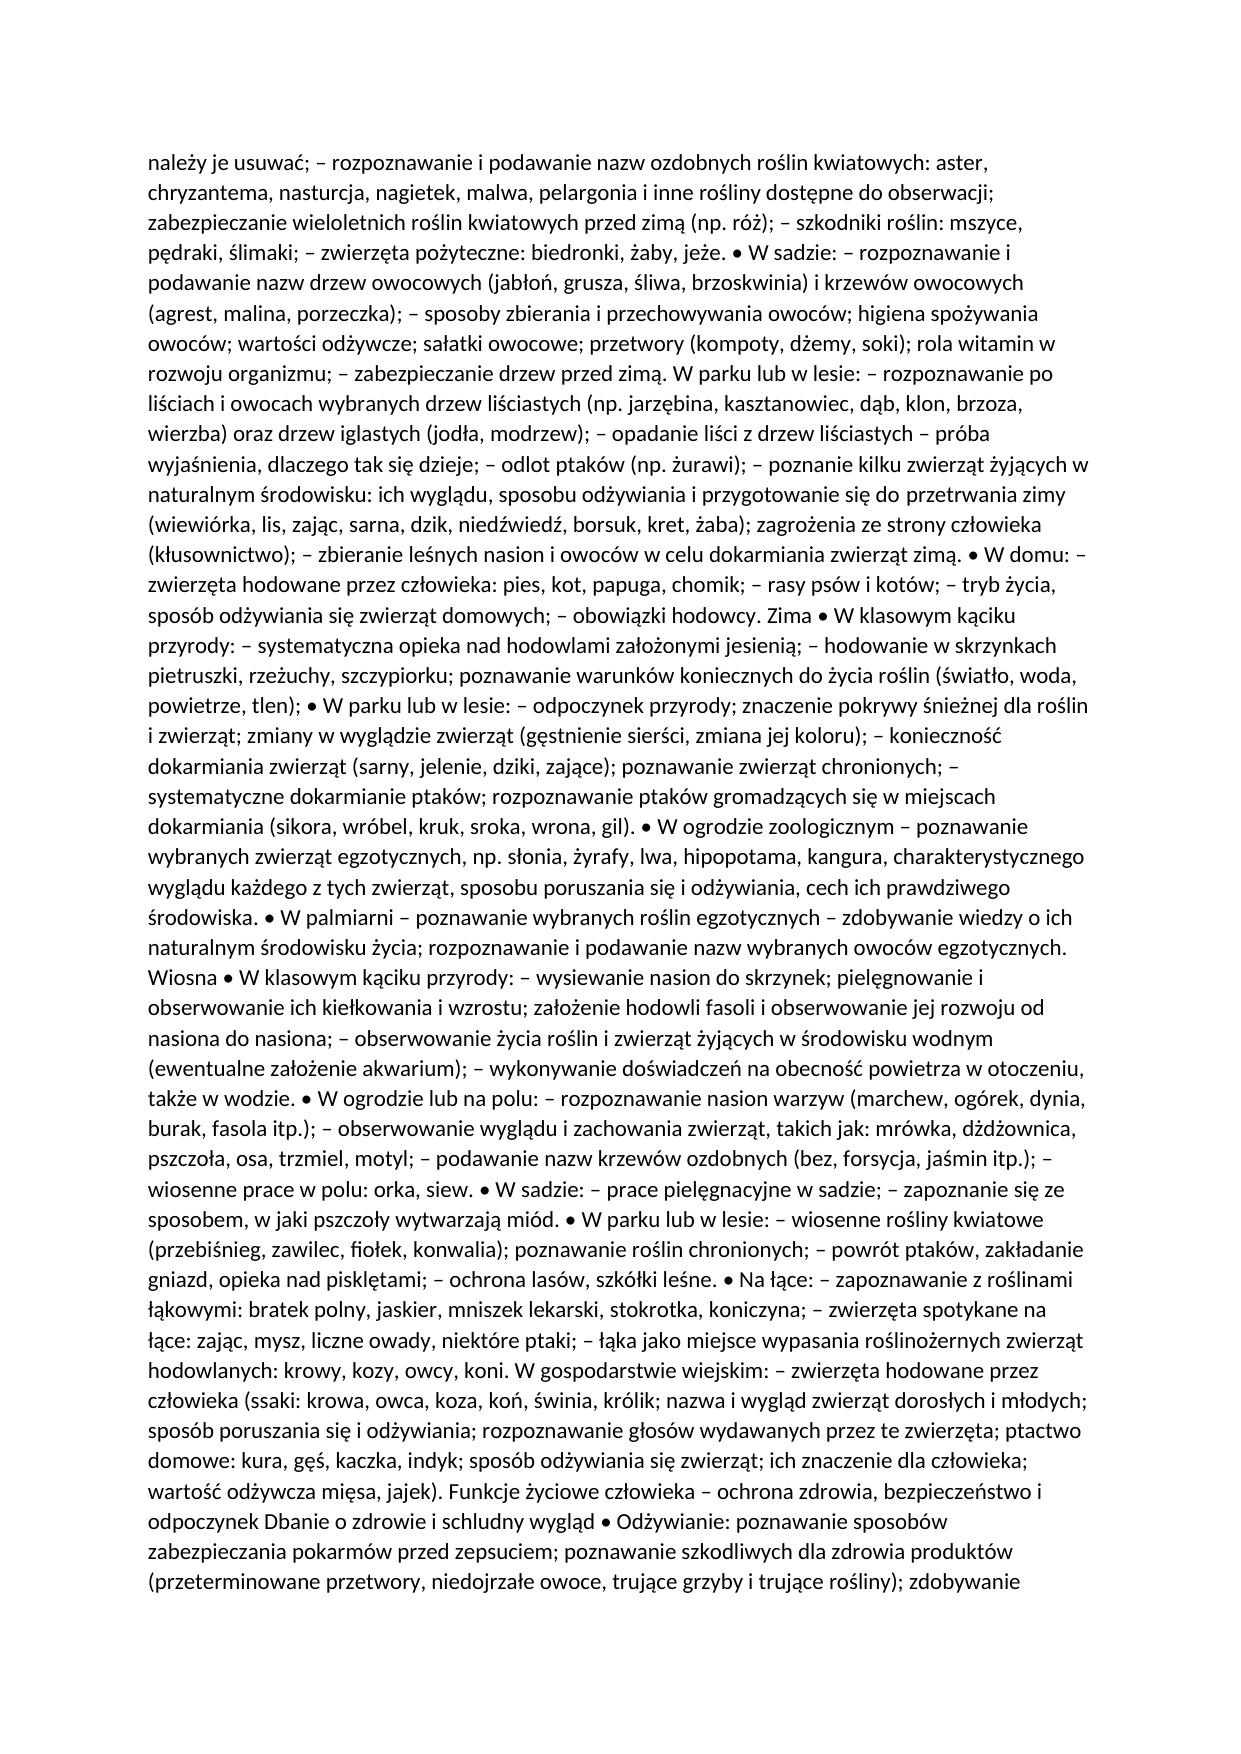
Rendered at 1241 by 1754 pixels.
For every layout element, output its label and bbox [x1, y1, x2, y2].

text [148, 148, 1093, 1595]
